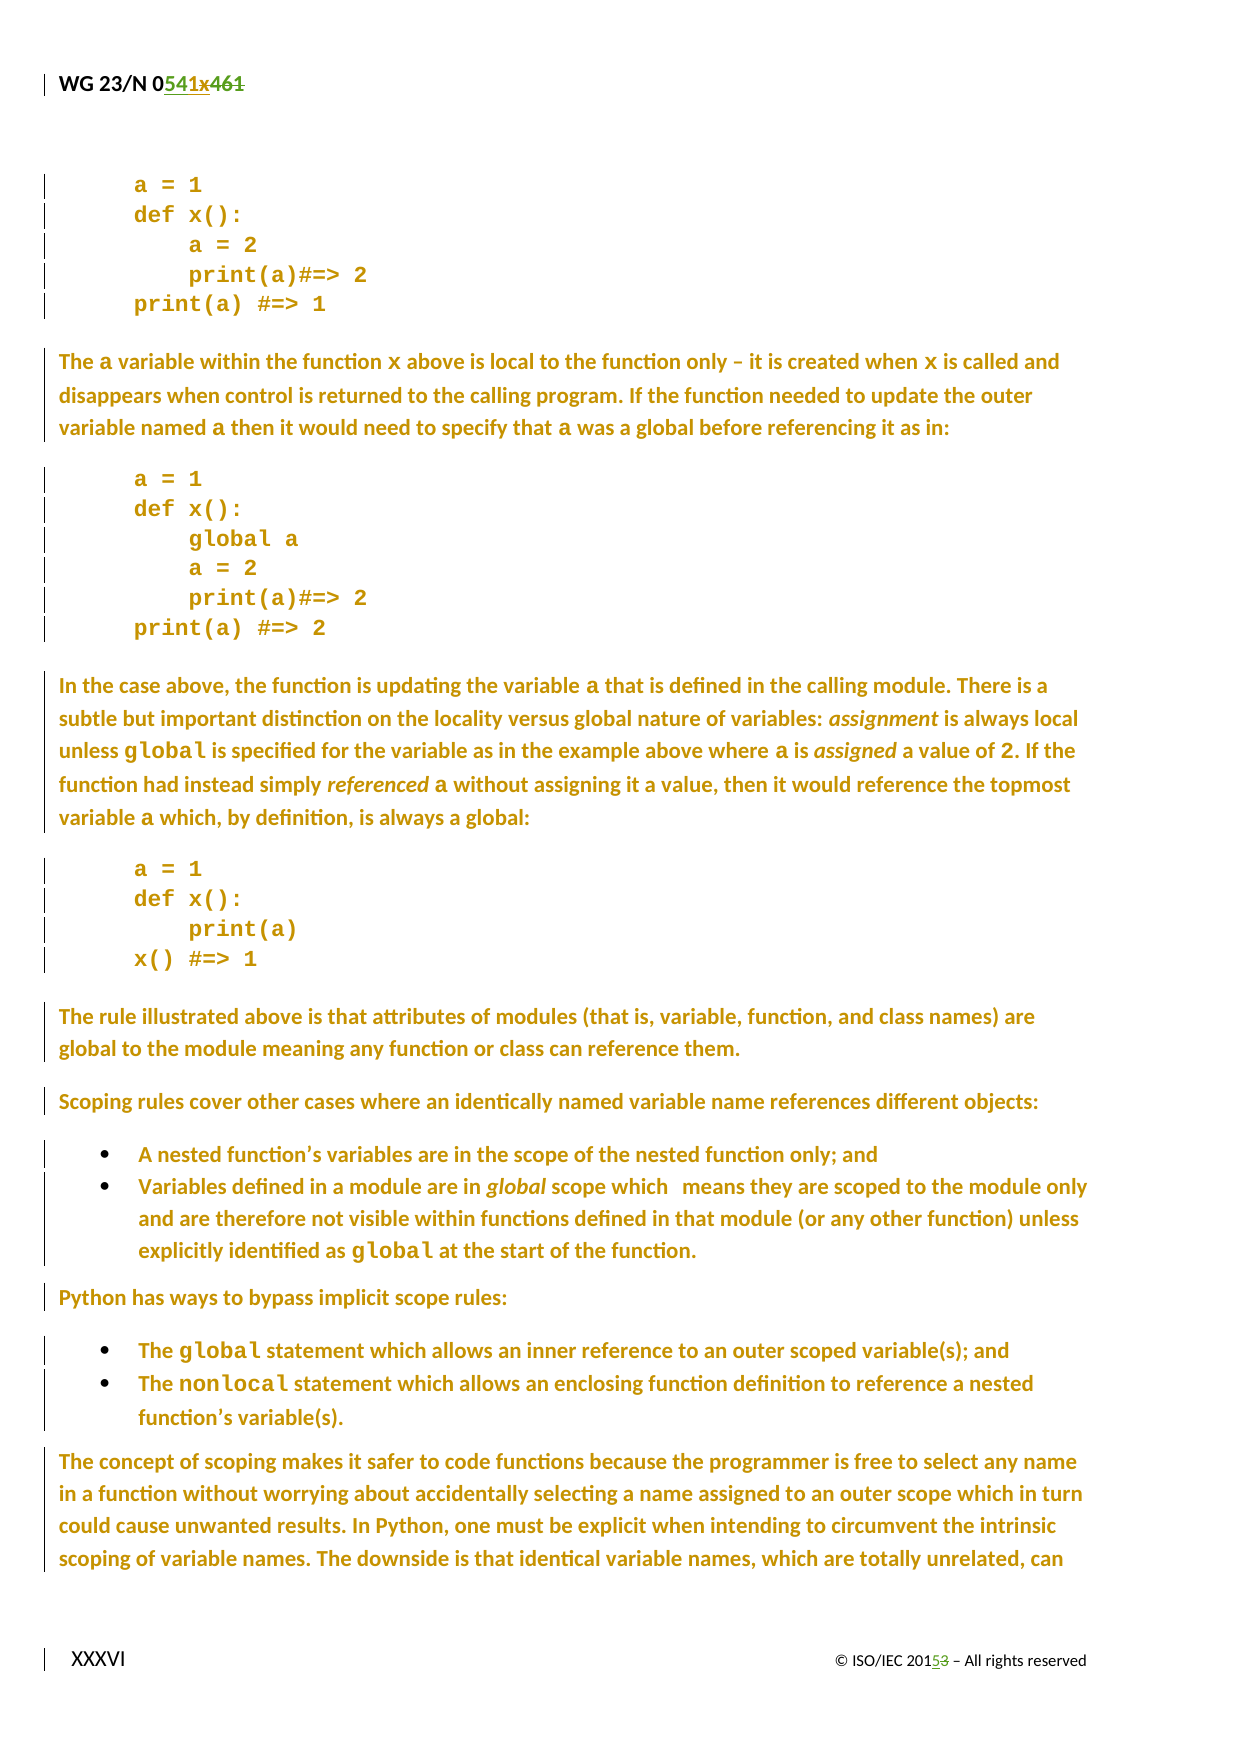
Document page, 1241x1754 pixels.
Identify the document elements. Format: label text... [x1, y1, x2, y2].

text def x(): [58, 887, 1099, 913]
text In the case above, the function is updating the variable a that is defined in the calling module. There is a subtle but important distinction on the locality versus global nature of variables: assignment is always local unless global is specified for the variable as in the example above where a is assigned a value of 2. If the function had instead simply referenced a without assigning it a value, then it would reference the topmost variable a which, by definition, is always a global: [58, 671, 1099, 832]
list The global statement which allows an inner reference to an outer scoped variable(s); and [101, 1336, 1099, 1365]
text The rule illustrated above is that attributes of modules (that is, variable, function, and class names) are global to the module meaning any function or class can reference them. [58, 1002, 1099, 1062]
text def x(): [58, 203, 1099, 229]
text print(a)#=> 2 [58, 263, 1099, 289]
text a = 1 [58, 467, 1099, 493]
text def x(): [58, 497, 1099, 523]
text Python has ways to bypass implicit scope rules: [58, 1283, 1099, 1311]
text x() #=> 1 [58, 947, 1099, 973]
text print(a) #=> 2 [58, 616, 1099, 642]
text print(a) [58, 917, 1099, 943]
list Variables defined in a module are in global scope which means they are scoped to the module only and are therefore not visible within functions defined in that module (or any other function) unless explicitly identified as global at the start of the function. [101, 1172, 1099, 1266]
text Scoping rules cover other cases where an identically named variable name references different objects: [58, 1087, 1099, 1115]
text a = 1 [58, 173, 1099, 199]
text print(a) #=> 1 [58, 293, 1099, 319]
text global a [58, 527, 1099, 553]
text a = 2 [58, 233, 1099, 259]
text The a variable within the function x above is local to the function only – it is created when x is called and disappears when control is returned to the calling program. If the function needed to update the outer variable named a then it would need to specify that a was a global before referencing it as in: [58, 347, 1099, 442]
text print(a)#=> 2 [58, 587, 1099, 612]
text a = 2 [58, 557, 1099, 583]
text a = 1 [58, 858, 1099, 884]
list The nonlocal statement which allows an enclosing function definition to reference a nested function’s variable(s). [101, 1369, 1099, 1431]
list A nested function’s variables are in the scope of the nested function only; and [101, 1140, 1099, 1168]
